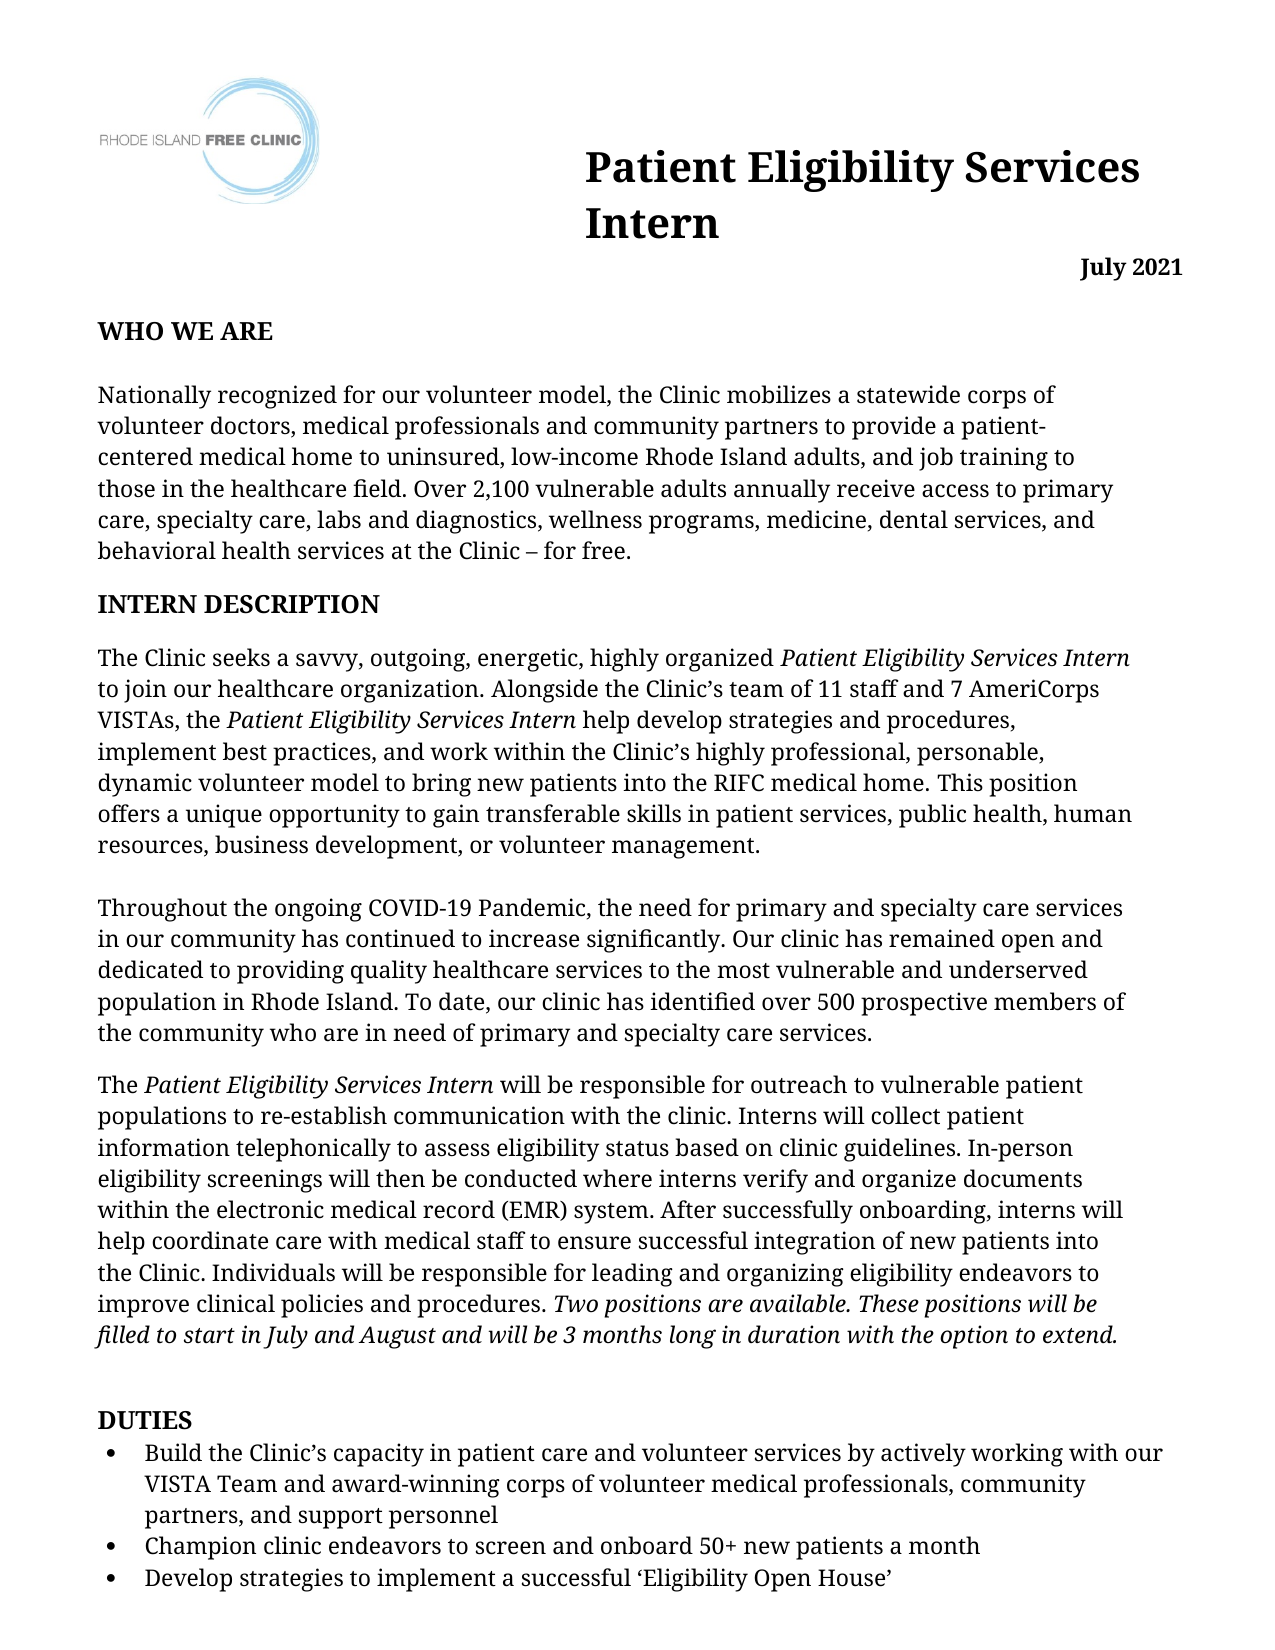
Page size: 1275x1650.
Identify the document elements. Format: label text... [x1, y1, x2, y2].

list Champion clinic endeavors to screen and onboard 50+ new patients a month [107, 1530, 1183, 1561]
text DUTIES [97, 1402, 1183, 1436]
list Develop strategies to implement a successful ‘Eligibility Open House’ [107, 1561, 1183, 1593]
text WHO WE ARE [97, 313, 1183, 347]
text The Clinic seeks a savvy, outgoing, energetic, highly organized Patient Eligibility Services Intern to join our healthcare organization. Alongside the Clinic’s team of 11 staff and 7 AmeriCorps VISTAs, the Patient Eligibility Services Intern help develop strategies and procedures, implement best practices, and work within the Clinic’s highly professional, personable, dynamic volunteer model to bring new patients into the RIFC medical home. This position offers a unique opportunity to gain transferable skills in patient services, public health, human resources, business development, or volunteer management. [97, 642, 1140, 861]
text Throughout the ongoing COVID-19 Pandemic, the need for primary and specialty care services in our community has continued to increase significantly. Our clinic has remained open and dedicated to providing quality healthcare services to the most vulnerable and underserved population in Rhode Island. To date, our clinic has identified over 500 prospective members of the community who are in need of primary and specialty care services. [97, 892, 1140, 1048]
picture [97, 75, 320, 203]
text Nationally recognized for our volunteer model, the Clinic mobilizes a statewide corps of volunteer doctors, medical professionals and community partners to provide a patient-centered medical home to uninsured, low-income Rhode Island adults, and job training to those in the healthcare field. Over 2,100 vulnerable adults annually receive access to primary care, specialty care, labs and diagnostics, wellness programs, medicine, dental services, and behavioral health services at the Clinic – for free. [97, 379, 1140, 566]
text July 2021 [97, 251, 1183, 282]
text INTERN DESCRIPTION [97, 587, 1140, 621]
text The Patient Eligibility Services Intern will be responsible for outreach to vulnerable patient populations to re-establish communication with the clinic. Interns will collect patient information telephonically to assess eligibility status based on clinic guidelines. In-person eligibility screenings will then be conducted where interns verify and organize documents within the electronic medical record (EMR) system. After successfully onboarding, interns will help coordinate care with medical staff to ensure successful integration of new patients into the Clinic. Individuals will be responsible for leading and organizing eligibility endeavors to improve clinical policies and procedures. Two positions are available. These positions will be filled to start in July and August and will be 3 months long in duration with the option to extend. [97, 1069, 1140, 1350]
text Patient Eligibility Services Intern [585, 137, 1183, 251]
list Build the Clinic’s capacity in patient care and volunteer services by actively working with our VISTA Team and award-winning corps of volunteer medical professionals, community partners, and support personnel [107, 1436, 1183, 1530]
